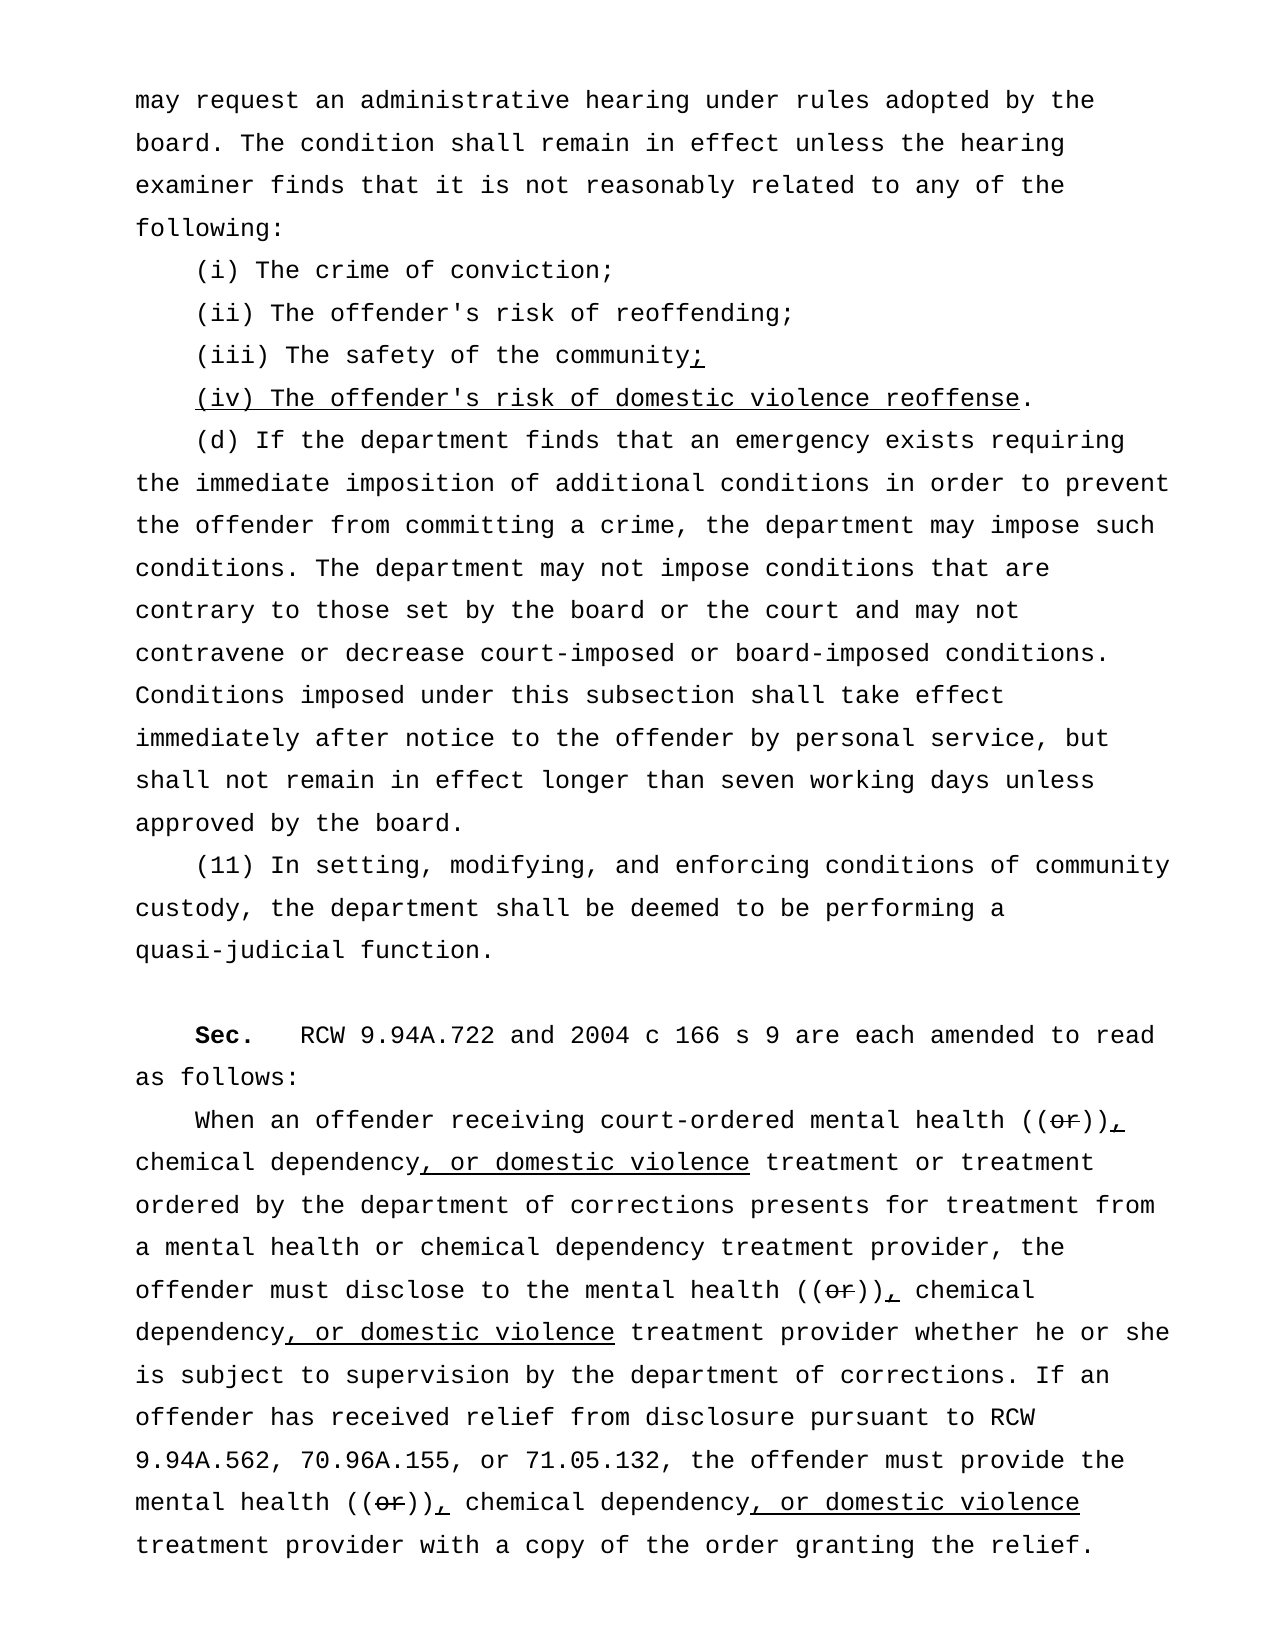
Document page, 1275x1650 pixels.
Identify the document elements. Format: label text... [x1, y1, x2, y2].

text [135, 75, 1170, 245]
text (iv) The offender's risk of domestic violence reoffense. [135, 372, 1170, 415]
text Sec. RCW 9.94A.722 and 2004 c 166 s 9 are each amended to read as follows: [135, 1009, 1170, 1094]
text (i) The crime of conviction; [135, 245, 1170, 287]
text (iii) The safety of the community; [135, 330, 1170, 372]
text When an offender receiving court-ordered mental health ((or)), chemical dependency, or domestic violence treatment or treatment ordered by the department of corrections presents for treatment from a mental health or chemical dependency treatment provider, the offender must disclose to the mental health ((or)), chemical dependency, or domestic violence treatment provider whether he or she is subject to supervision by the department of corrections. If an offender has received relief from disclosure pursuant to RCW 9.94A.562, 70.96A.155, or 71.05.132, the offender must provide the mental health ((or)), chemical dependency, or domestic violence treatment provider with a copy of the order granting the relief. [135, 1094, 1170, 1562]
text (ii) The offender's risk of reoffending; [135, 287, 1170, 330]
text (d) If the department finds that an emergency exists requiring the immediate imposition of additional conditions in order to prevent the offender from committing a crime, the department may impose such conditions. The department may not impose conditions that are contrary to those set by the board or the court and may not contravene or decrease court-imposed or board-imposed conditions. Conditions imposed under this subsection shall take effect immediately after notice to the offender by personal service, but shall not remain in effect longer than seven working days unless approved by the board. [135, 415, 1170, 840]
text (11) In setting, modifying, and enforcing conditions of community custody, the department shall be deemed to be performing a quasi-judicial function. [135, 840, 1170, 967]
